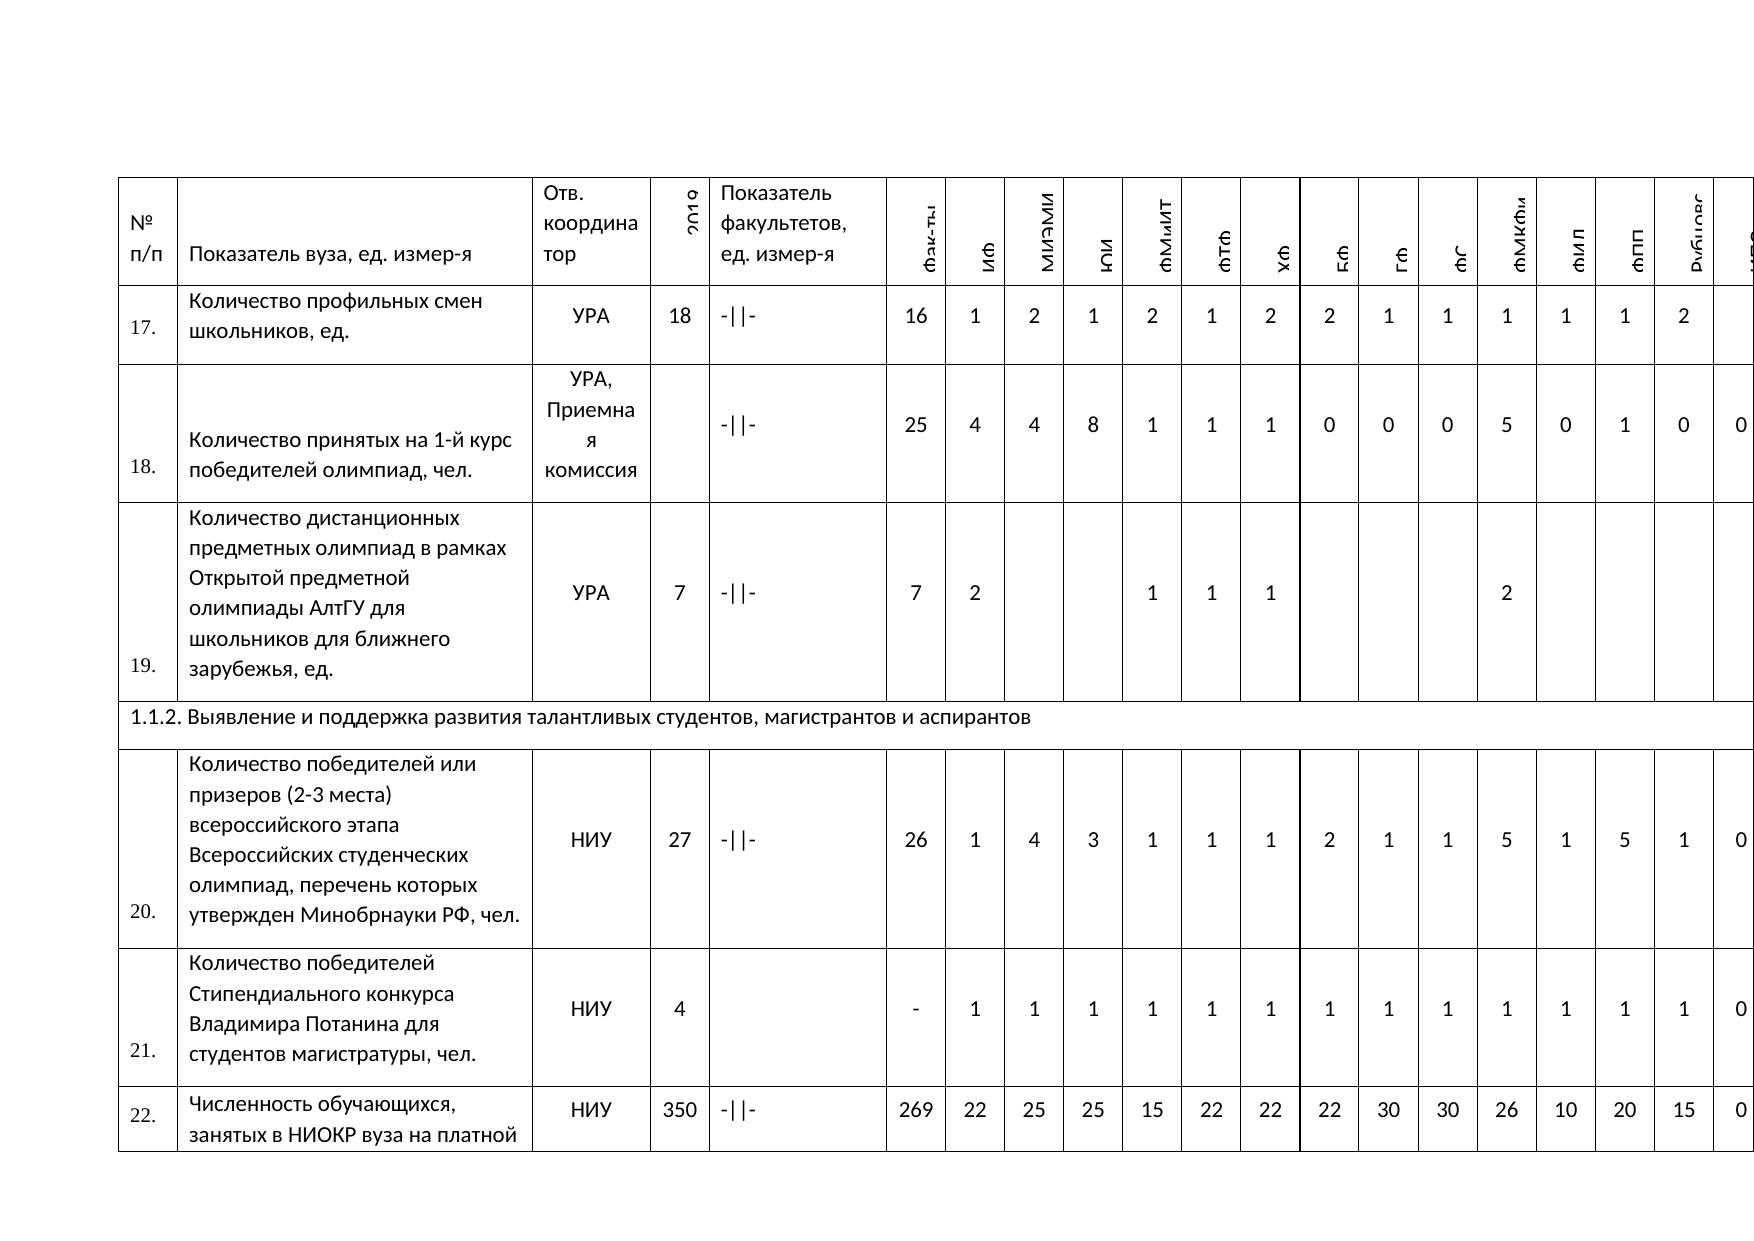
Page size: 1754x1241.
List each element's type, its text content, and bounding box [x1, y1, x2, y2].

table_cell 0 [1714, 949, 1753, 1086]
table_cell 1 [1359, 949, 1418, 1086]
table_cell 26 [1478, 1087, 1536, 1151]
table_cell [1714, 503, 1753, 701]
table_cell 5 [1596, 750, 1654, 947]
table_cell 0 [1714, 1087, 1753, 1151]
table_header 2019 [651, 178, 709, 285]
table_cell НИУ [533, 1087, 650, 1151]
table_header ЮИ [1064, 178, 1122, 285]
table_header БФ [1301, 178, 1358, 285]
table_cell 26 [887, 750, 945, 947]
table_cell 1 [1064, 286, 1122, 363]
table_cell Количество принятых на 1-й курс победителей олимпиад, чел. [178, 365, 532, 502]
table_cell [119, 949, 177, 1086]
table_cell 350 [651, 1087, 709, 1151]
table_cell 22 [946, 1087, 1004, 1151]
table_header Фак-ты гол. вуза [887, 178, 945, 285]
table_cell 0 [1359, 365, 1418, 502]
table_cell 1 [1537, 750, 1595, 947]
table_cell 0 [1419, 365, 1477, 502]
table_cell [119, 1087, 177, 1151]
table_header ФС [1419, 178, 1477, 285]
table_cell 1 [1005, 949, 1063, 1086]
table_cell [119, 286, 177, 363]
table_header ФПП [1596, 178, 1654, 285]
table_header МИЭМИС [1005, 178, 1063, 285]
table_cell 20 [1596, 1087, 1654, 1151]
table_cell Количество победителей или призеров (2-3 места) всероссийского этапа Всероссийских студенческих олимпиад, перечень которых утвержден Минобрнауки РФ, чел. [178, 750, 532, 947]
table_cell 18 [651, 286, 709, 363]
table_cell 4 [1005, 750, 1063, 947]
table_cell НИУ [533, 750, 650, 947]
table_cell 4 [946, 365, 1004, 502]
table_header ФИД [1537, 178, 1595, 285]
table_cell 1 [1596, 949, 1654, 1086]
table_cell 2 [1005, 286, 1063, 363]
table_cell 1 [1419, 286, 1477, 363]
table_cell 1 [1123, 503, 1181, 701]
table_cell 25 [887, 365, 945, 502]
table_cell 1 [1596, 365, 1654, 502]
table_cell 1 [946, 949, 1004, 1086]
table_cell 1 [1419, 750, 1477, 947]
table_cell [119, 503, 177, 701]
table_cell [1714, 286, 1753, 363]
table_cell 2 [1241, 286, 1299, 363]
table_cell 4 [1005, 365, 1063, 502]
table_cell [1064, 503, 1122, 701]
table_cell 7 [887, 503, 945, 701]
table_cell 1 [1182, 750, 1240, 947]
table_cell [1005, 503, 1063, 701]
table_cell 5 [1478, 750, 1536, 947]
table_cell 22 [1241, 1087, 1299, 1151]
table_cell 0 [1714, 750, 1753, 947]
table_cell 1 [1241, 949, 1299, 1086]
table_cell 1 [1478, 949, 1536, 1086]
table_header Показатель вуза, ед. измер-я [178, 178, 532, 285]
table_cell 1 [1182, 286, 1240, 363]
table_cell 1.1.2. Выявление и поддержка развития талантливых студентов, магистрантов и аспирантов [119, 702, 1753, 748]
table_cell 5 [1478, 365, 1536, 502]
table_cell УРА, Приемная комиссия [533, 365, 650, 502]
table_cell УРА [533, 286, 650, 363]
table_cell -||- [710, 503, 886, 701]
table_cell -||- [710, 365, 886, 502]
table_cell [119, 365, 177, 502]
table_cell 1 [1241, 503, 1299, 701]
table_cell [651, 365, 709, 502]
table_cell 1 [946, 750, 1004, 947]
table_cell 1 [1596, 286, 1654, 363]
table_cell 1 [1301, 949, 1358, 1086]
table_cell 1 [1182, 949, 1240, 1086]
table_cell 0 [1655, 365, 1713, 502]
table_cell -||- [710, 1087, 886, 1151]
table_cell 1 [1123, 949, 1181, 1086]
table_cell Количество победителей Стипендиального конкурса Владимира Потанина для студентов магистратуры, чел. [178, 949, 532, 1086]
table_cell 30 [1359, 1087, 1418, 1151]
table_cell 30 [1419, 1087, 1477, 1151]
table_cell НИУ [533, 949, 650, 1086]
table_cell [119, 750, 177, 947]
table_cell 2 [1301, 286, 1358, 363]
table_cell 269 [887, 1087, 945, 1151]
table_header ГФ [1359, 178, 1418, 285]
table_cell 1 [1537, 286, 1595, 363]
table_header ФМКФиП [1478, 178, 1536, 285]
table_cell 2 [1123, 286, 1181, 363]
table_cell 25 [1005, 1087, 1063, 1151]
table_cell 15 [1123, 1087, 1181, 1151]
table_cell [1359, 503, 1418, 701]
table_header ИПО [1714, 178, 1753, 285]
table_cell [1301, 503, 1358, 701]
table_cell 1 [1241, 365, 1299, 502]
table_cell 25 [1064, 1087, 1122, 1151]
table_cell 0 [1537, 365, 1595, 502]
table_cell 7 [651, 503, 709, 701]
table_cell 1 [1537, 949, 1595, 1086]
table_cell [1596, 503, 1654, 701]
table_cell -||- [710, 286, 886, 363]
table_cell 1 [1655, 750, 1713, 947]
table_cell 1 [1182, 365, 1240, 502]
table_cell 2 [1478, 503, 1536, 701]
table_cell 1 [1359, 750, 1418, 947]
table_cell 3 [1064, 750, 1122, 947]
table_cell 4 [651, 949, 709, 1086]
table_header Рубцовск [1655, 178, 1713, 285]
table_cell [710, 949, 886, 1086]
table_cell -||- [710, 750, 886, 947]
table_cell [1537, 503, 1595, 701]
table_cell Численность обучающихся, занятых в НИОКР вуза на платной основе, чел. [178, 1087, 532, 1151]
table_header Отв. координатор [533, 178, 650, 285]
table_cell [1655, 503, 1713, 701]
table_cell 1 [1123, 365, 1181, 502]
table_cell 0 [1301, 365, 1358, 502]
table_cell Количество профильных смен школьников, ед. [178, 286, 532, 363]
table_cell 1 [1478, 286, 1536, 363]
table_cell 1 [1064, 949, 1122, 1086]
table_cell 1 [1241, 750, 1299, 947]
table_cell 1 [946, 286, 1004, 363]
table_header ФТФ [1182, 178, 1240, 285]
table_cell 1 [1655, 949, 1713, 1086]
table_header ИФ [946, 178, 1004, 285]
table_cell 1 [1419, 949, 1477, 1086]
table_cell 1 [1182, 503, 1240, 701]
table_cell 27 [651, 750, 709, 947]
table_cell Количество дистанционных предметных олимпиад в рамках Открытой предметной олимпиады АлтГУ для школьников для ближнего зарубежья, ед. [178, 503, 532, 701]
table_header ФМиИТ [1123, 178, 1181, 285]
table_cell 2 [1655, 286, 1713, 363]
table_header Показатель факультетов, ед. измер-я [710, 178, 886, 285]
table_cell 0 [1714, 365, 1753, 502]
table_cell 8 [1064, 365, 1122, 502]
table_cell 15 [1655, 1087, 1713, 1151]
table_header № п/п [119, 178, 177, 285]
table_cell 22 [1182, 1087, 1240, 1151]
table_cell 1 [1123, 750, 1181, 947]
table_cell 2 [946, 503, 1004, 701]
table_cell 22 [1301, 1087, 1358, 1151]
table_cell 16 [887, 286, 945, 363]
table_cell 2 [1301, 750, 1358, 947]
table_cell УРА [533, 503, 650, 701]
table_cell 1 [1359, 286, 1418, 363]
table_header ХФ [1241, 178, 1299, 285]
table_cell - [887, 949, 945, 1086]
table_cell [1419, 503, 1477, 701]
table_cell 10 [1537, 1087, 1595, 1151]
